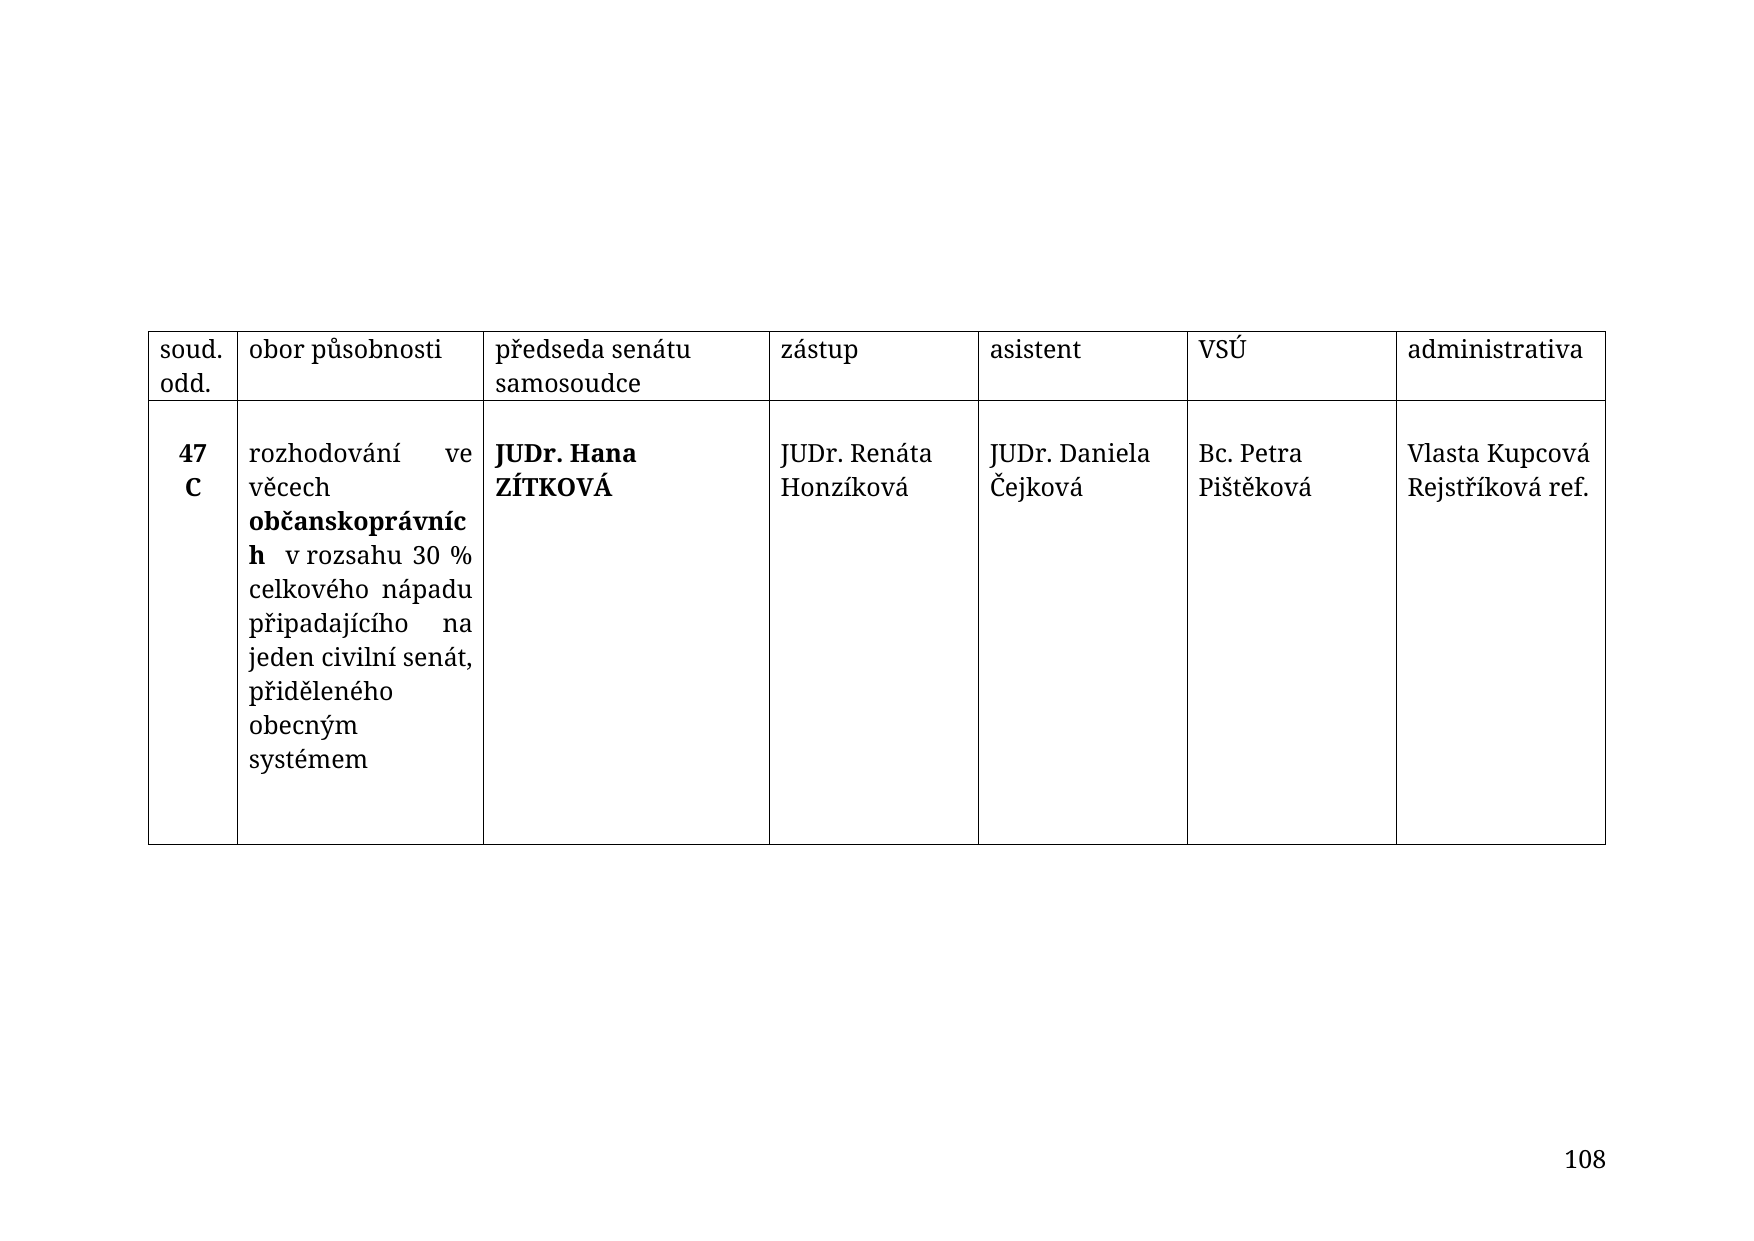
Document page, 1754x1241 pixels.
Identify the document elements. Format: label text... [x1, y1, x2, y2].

table_cell JUDr. Hana ZÍTKOVÁ [484, 401, 769, 844]
table_header zástup [770, 332, 978, 400]
table_cell JUDr. Renáta Honzíková [770, 401, 978, 844]
table_header soud. odd. [149, 332, 237, 400]
table_cell Bc. Petra Pištěková [1188, 401, 1396, 844]
table_header asistent [979, 332, 1187, 400]
table_header administrativa [1397, 332, 1605, 400]
table_header předseda senátu samosoudce [484, 332, 769, 400]
table_cell Vlasta Kupcová Rejstříková ref. [1397, 401, 1605, 844]
table_header obor působnosti [238, 332, 483, 400]
table_cell 47 C [149, 401, 237, 844]
table_cell JUDr. Daniela Čejková [979, 401, 1187, 844]
table_cell rozhodování ve věcech občanskoprávních v rozsahu 30 % celkového nápadu připadajícího na jeden civilní senát, přiděleného obecným systémem [238, 401, 483, 844]
table_header VSÚ [1188, 332, 1396, 400]
